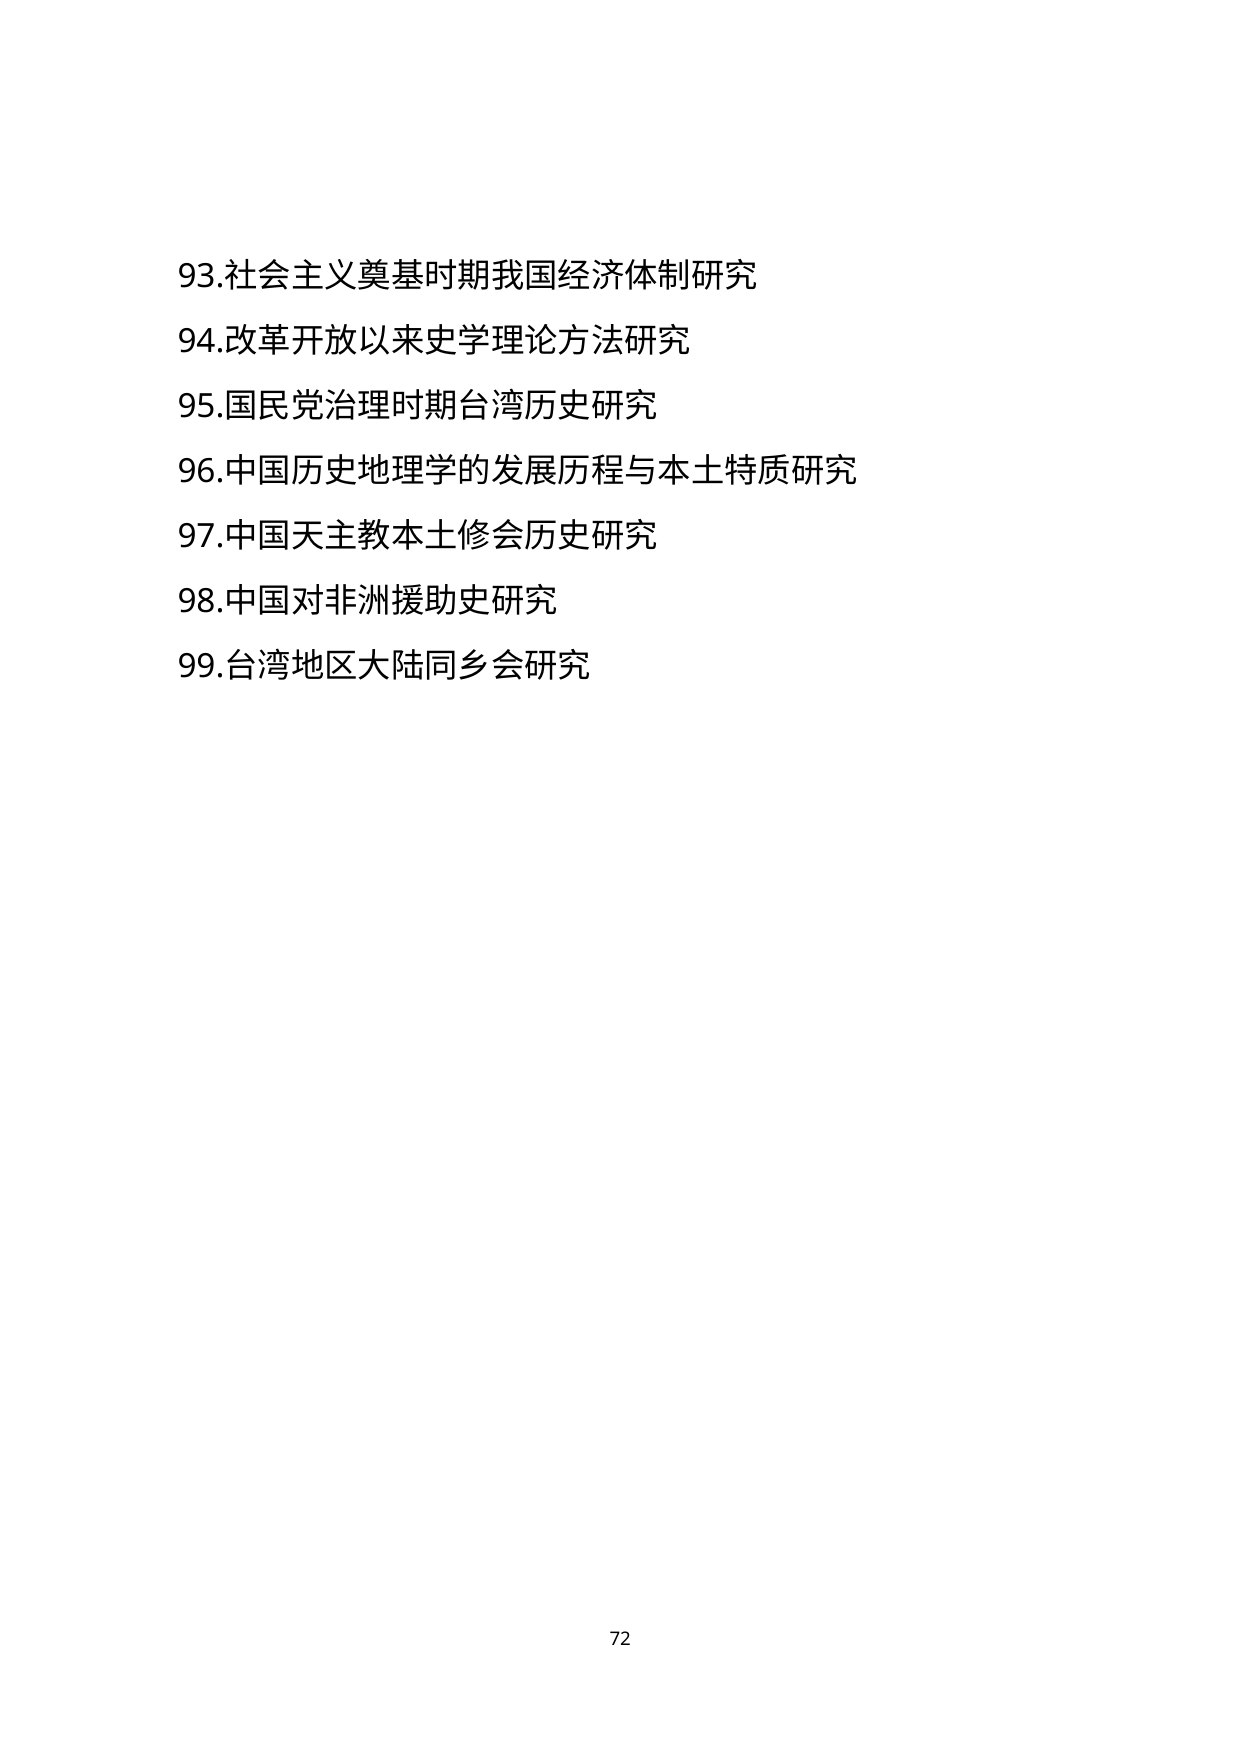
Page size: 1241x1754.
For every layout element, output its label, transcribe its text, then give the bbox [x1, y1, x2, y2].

text 96.中国历史地理学的发展历程与本土特质研究 [177, 435, 1063, 500]
text 94.改革开放以来史学理论方法研究 [177, 305, 1063, 370]
text 99.台湾地区大陆同乡会研究 [177, 630, 1063, 695]
text 97.中国天主教本土修会历史研究 [177, 500, 1063, 565]
text 98.中国对非洲援助史研究 [177, 565, 1063, 630]
text 95.国民党治理时期台湾历史研究 [177, 370, 1063, 435]
text 93.社会主义奠基时期我国经济体制研究 [177, 240, 1063, 305]
